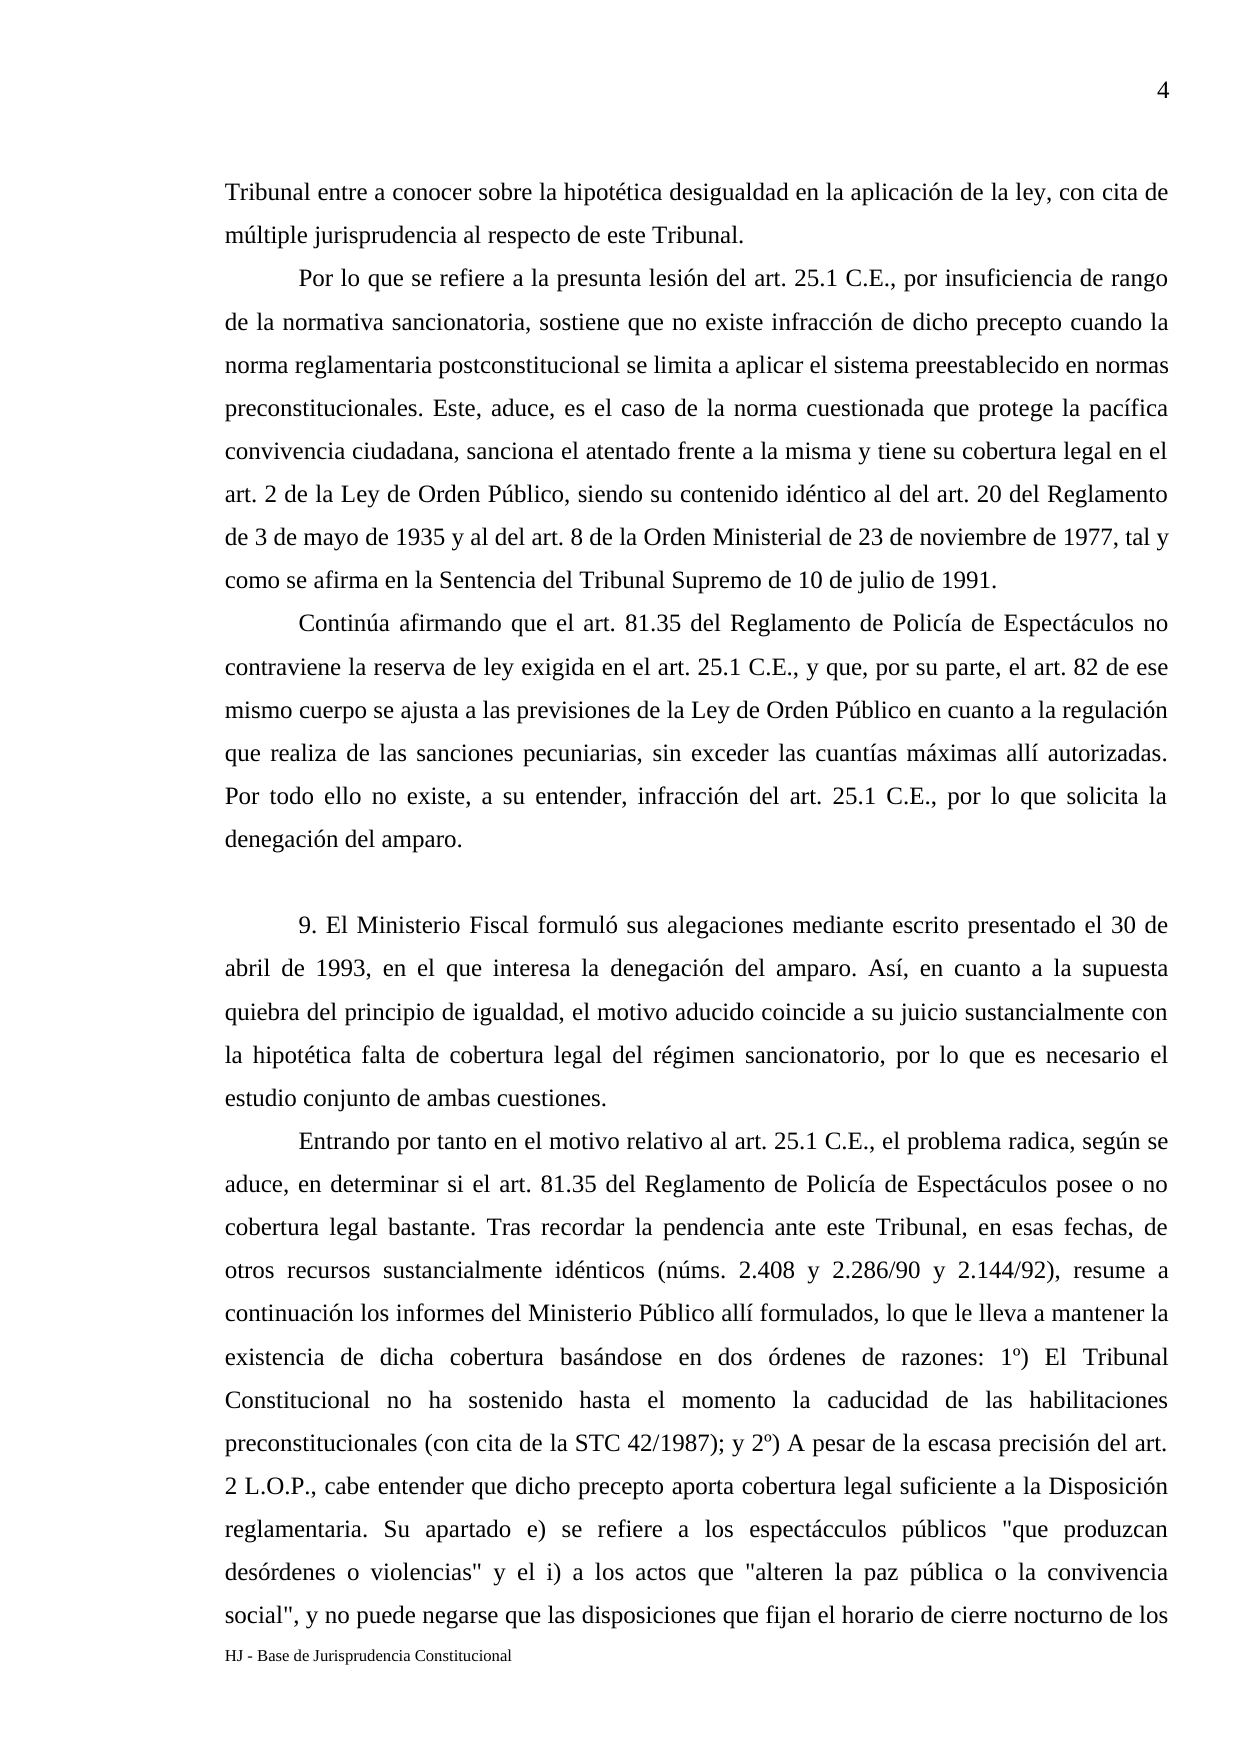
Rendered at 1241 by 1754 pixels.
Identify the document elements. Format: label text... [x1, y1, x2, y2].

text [224, 1126, 1169, 1629]
text Continúa afirmando que el art. 81.35 del Reglamento de Policía de Espectáculos no contraviene la reserva de ley exigida en el art. 25.1 C.E., y que, por su parte, el art. 82 de ese mismo cuerpo se ajusta a las previsiones de la Ley de Orden Público en cuanto a la regulación que realiza de las sanciones pecuniarias, sin exceder las cuantías máximas allí autorizadas. Por todo ello no existe, a su entender, infracción del art. 25.1 C.E., por lo que solicita la denegación del amparo. [224, 608, 1169, 853]
text 9. El Ministerio Fiscal formuló sus alegaciones mediante escrito presentado el 30 de abril de 1993, en el que interesa la denegación del amparo. Así, en cuanto a la supuesta quiebra del principio de igualdad, el motivo aducido coincide a su juicio sustancialmente con la hipotética falta de cobertura legal del régimen sancionatorio, por lo que es necesario el estudio conjunto de ambas cuestiones. [224, 910, 1169, 1112]
text Por lo que se refiere a la presunta lesión del art. 25.1 C.E., por insuficiencia de rango de la normativa sancionatoria, sostiene que no existe infracción de dicho precepto cuando la norma reglamentaria postconstitucional se limita a aplicar el sistema preestablecido en normas preconstitucionales. Este, aduce, es el caso de la norma cuestionada que protege la pacífica convivencia ciudadana, sanciona el atentado frente a la misma y tiene su cobertura legal en el art. 2 de la Ley de Orden Público, siendo su contenido idéntico al del art. 20 del Reglamento de 3 de mayo de 1935 y al del art. 8 de la Orden Ministerial de 23 de noviembre de 1977, tal y como se afirma en la Sentencia del Tribunal Supremo de 10 de julio de 1991. [224, 263, 1169, 594]
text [224, 177, 1169, 249]
